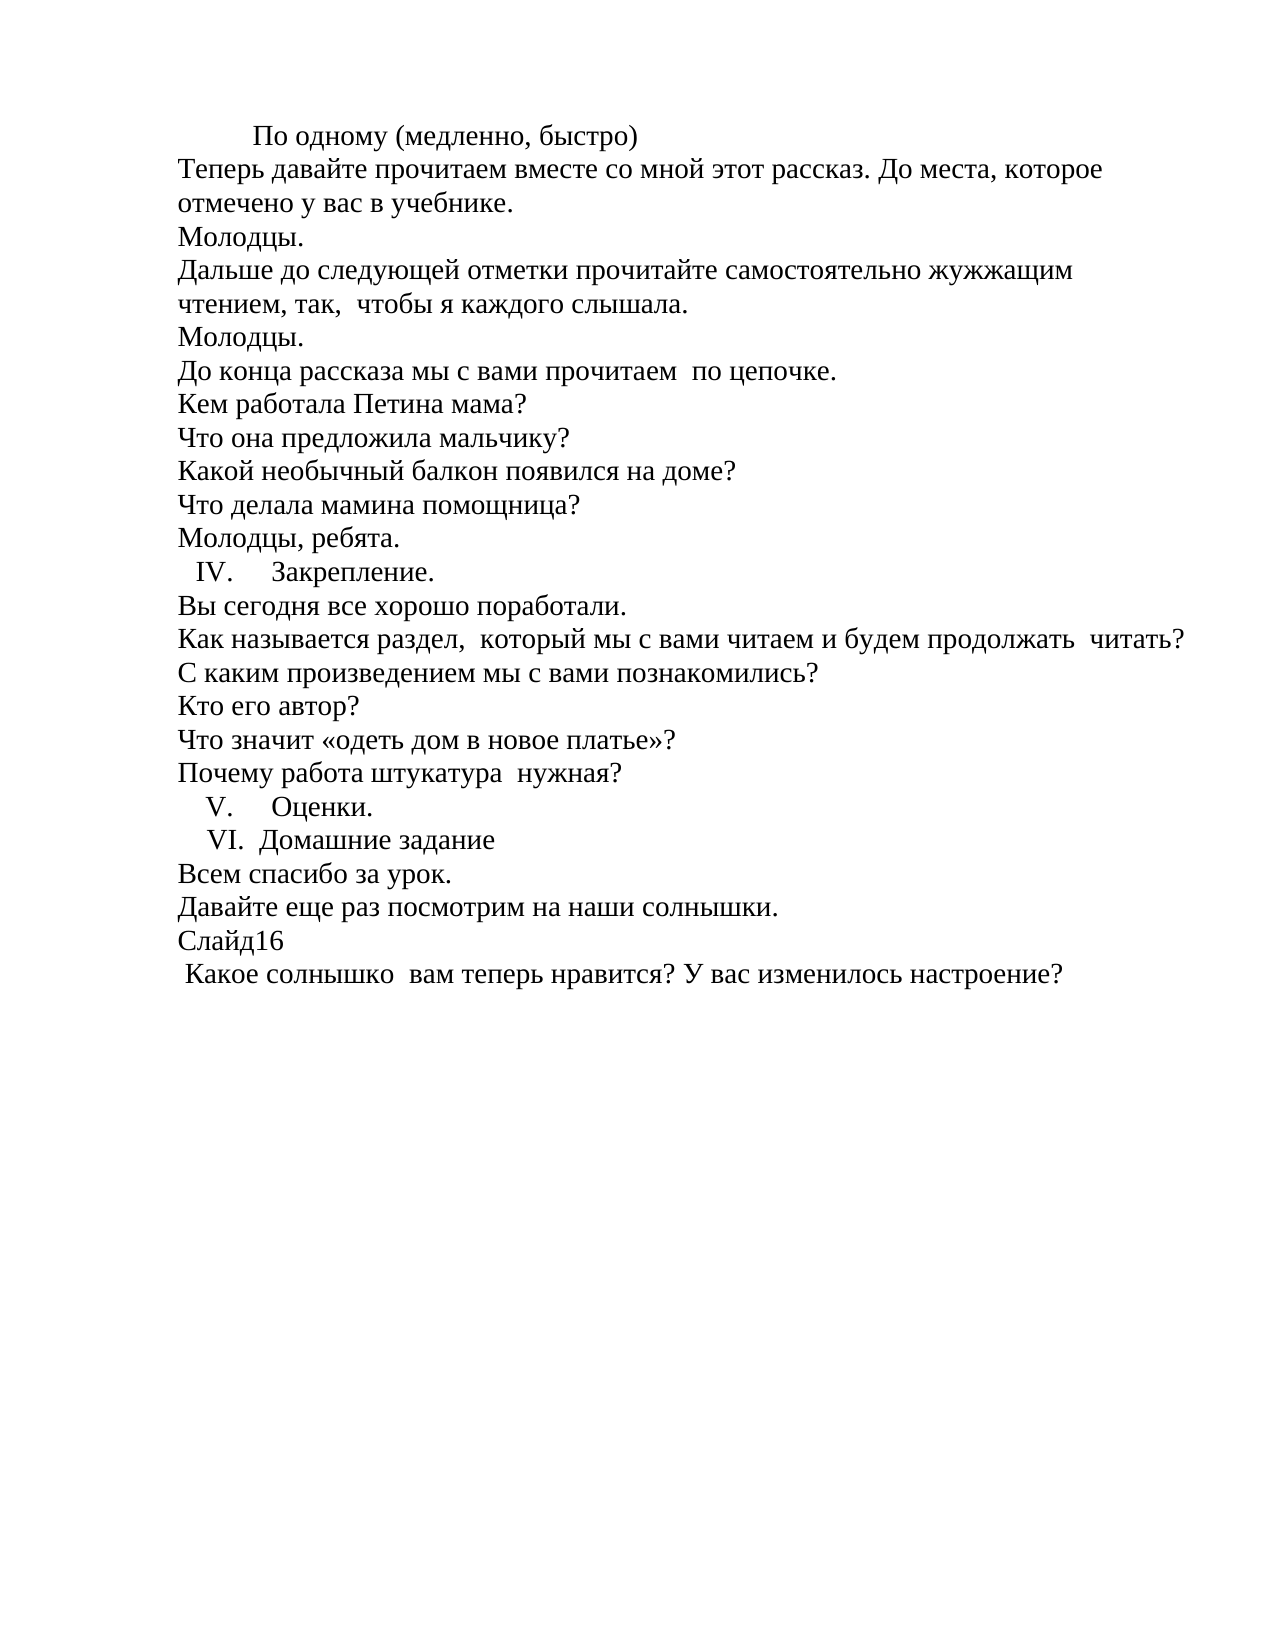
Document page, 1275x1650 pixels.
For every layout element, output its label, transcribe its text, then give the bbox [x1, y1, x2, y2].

text Молодцы. [177, 219, 1186, 252]
list Оценки. [233, 789, 1186, 822]
text По одному (медленно, быстро) [177, 118, 1186, 152]
text Что значит «одеть дом в новое платье»? [177, 722, 1186, 755]
text До конца рассказа мы с вами прочитаем по цепочке. [177, 353, 1186, 386]
text Вы сегодня все хорошо поработали. [177, 588, 1186, 621]
text Молодцы. [177, 319, 1186, 353]
text Кем работала Петина мама? [177, 386, 1186, 420]
text Почему работа штукатура нужная? [177, 755, 1186, 789]
text Что делала мамина помощница? [177, 487, 1186, 521]
text Всем спасибо за урок. [177, 856, 1186, 889]
list Закрепление. [233, 554, 1186, 588]
text Молодцы, ребята. [177, 521, 1186, 554]
text Какой необычный балкон появился на доме? [177, 453, 1186, 487]
text Какое солнышко вам теперь нравится? У вас изменилось настроение? [177, 957, 1186, 990]
text С каким произведением мы с вами познакомились? [177, 655, 1186, 688]
text VI. Домашние задание [177, 822, 1186, 856]
text Теперь давайте прочитаем вместе со мной этот рассказ. До места, которое отмечено у вас в учебнике. [177, 152, 1186, 219]
text Что она предложила мальчику? [177, 420, 1186, 453]
text Слайд16 [177, 923, 1186, 957]
text Дальше до следующей отметки прочитайте самостоятельно жужжащим чтением, так, чтобы я каждого слышала. [177, 252, 1186, 319]
text Как называется раздел, который мы с вами читаем и будем продолжать читать? [177, 621, 1186, 655]
text Давайте еще раз посмотрим на наши солнышки. [177, 889, 1186, 923]
text Кто его автор? [177, 688, 1186, 722]
